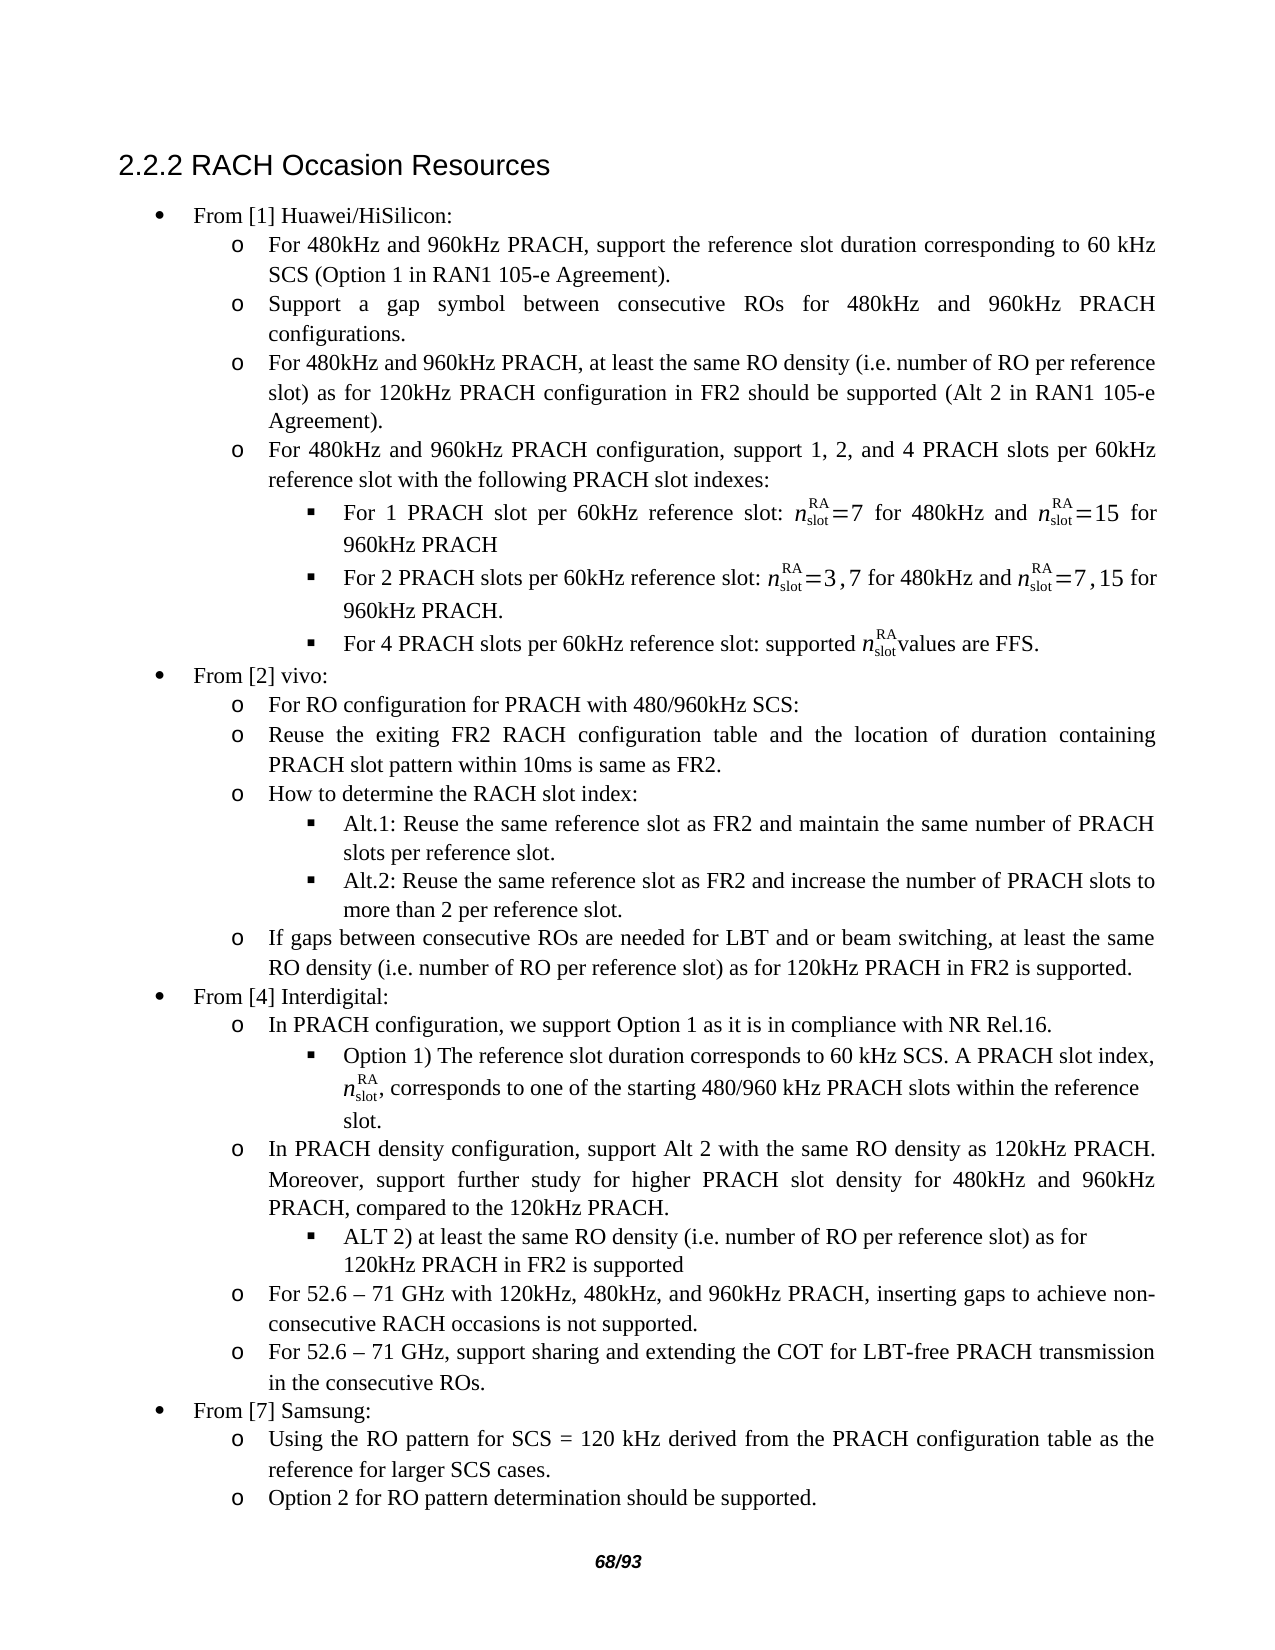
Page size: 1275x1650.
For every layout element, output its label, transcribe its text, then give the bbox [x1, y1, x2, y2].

list Option 2 for RO pattern determination should be supported. [231, 1484, 1157, 1512]
list From [7] Samsung: [156, 1397, 1157, 1423]
list Option 1) The reference slot duration corresponds to 60 kHz SCS. A PRACH slot index, , corresponds to one of the starting 480/960 kHz PRACH slots within the reference slot. [306, 1042, 1157, 1133]
list Alt.2: Reuse the same reference slot as FR2 and increase the number of PRACH slots to more than 2 per reference slot. [306, 867, 1157, 922]
list For 480kHz and 960kHz PRACH, support the reference slot duration corresponding to 60 kHz SCS (Option 1 in RAN1 105-e Agreement). [231, 231, 1157, 288]
list For 52.6 – 71 GHz with 120kHz, 480kHz, and 960kHz PRACH, inserting gaps to achieve non-consecutive RACH occasions is not supported. [231, 1279, 1157, 1336]
list From [1] Huawei/HiSilicon: [156, 203, 1157, 229]
list For 1 PRACH slot per 60kHz reference slot: for 480kHz and for 960kHz PRACH [306, 494, 1157, 558]
list For RO configuration for PRACH with 480/960kHz SCS: [231, 691, 1157, 719]
list From [4] Interdigital: [156, 983, 1157, 1009]
list For 2 PRACH slots per 60kHz reference slot: for 480kHz and for 960kHz PRACH. [306, 560, 1157, 623]
list For 480kHz and 960kHz PRACH configuration, support 1, 2, and 4 PRACH slots per 60kHz reference slot with the following PRACH slot indexes: [231, 436, 1157, 492]
list In PRACH density configuration, support Alt 2 with the same RO density as 120kHz PRACH. Moreover, support further study for higher PRACH slot density for 480kHz and 960kHz PRACH, compared to the 120kHz PRACH. [231, 1136, 1157, 1221]
list For 4 PRACH slots per 60kHz reference slot: supported values are FFS. [306, 625, 1157, 660]
list Alt.1: Reuse the same reference slot as FR2 and maintain the same number of PRACH slots per reference slot. [306, 810, 1157, 865]
list Reuse the exiting FR2 RACH configuration table and the location of duration containing PRACH slot pattern within 10ms is same as FR2. [231, 721, 1157, 778]
list Support a gap symbol between consecutive ROs for 480kHz and 960kHz PRACH configurations. [231, 290, 1157, 346]
list From [2] vivo: [156, 662, 1157, 689]
list Using the RO pattern for SCS = 120 kHz derived from the PRACH configuration table as the reference for larger SCS cases. [231, 1426, 1157, 1482]
list How to determine the RACH slot index: [231, 780, 1157, 808]
subtitle 2.2.2 RACH Occasion Resources [118, 148, 1157, 181]
list ALT 2) at least the same RO density (i.e. number of RO per reference slot) as for 120kHz PRACH in FR2 is supported [306, 1223, 1157, 1277]
list For 480kHz and 960kHz PRACH, at least the same RO density (i.e. number of RO per reference slot) as for 120kHz PRACH configuration in FR2 should be supported (Alt 2 in RAN1 105-e Agreement). [231, 348, 1157, 434]
list For 52.6 – 71 GHz, support sharing and extending the COT for LBT-free PRACH transmission in the consecutive ROs. [231, 1338, 1157, 1395]
list In PRACH configuration, we support Option 1 as it is in compliance with NR Rel.16. [231, 1011, 1157, 1039]
list If gaps between consecutive ROs are needed for LBT and or beam switching, at least the same RO density (i.e. number of RO per reference slot) as for 120kHz PRACH in FR2 is supported. [231, 924, 1157, 981]
